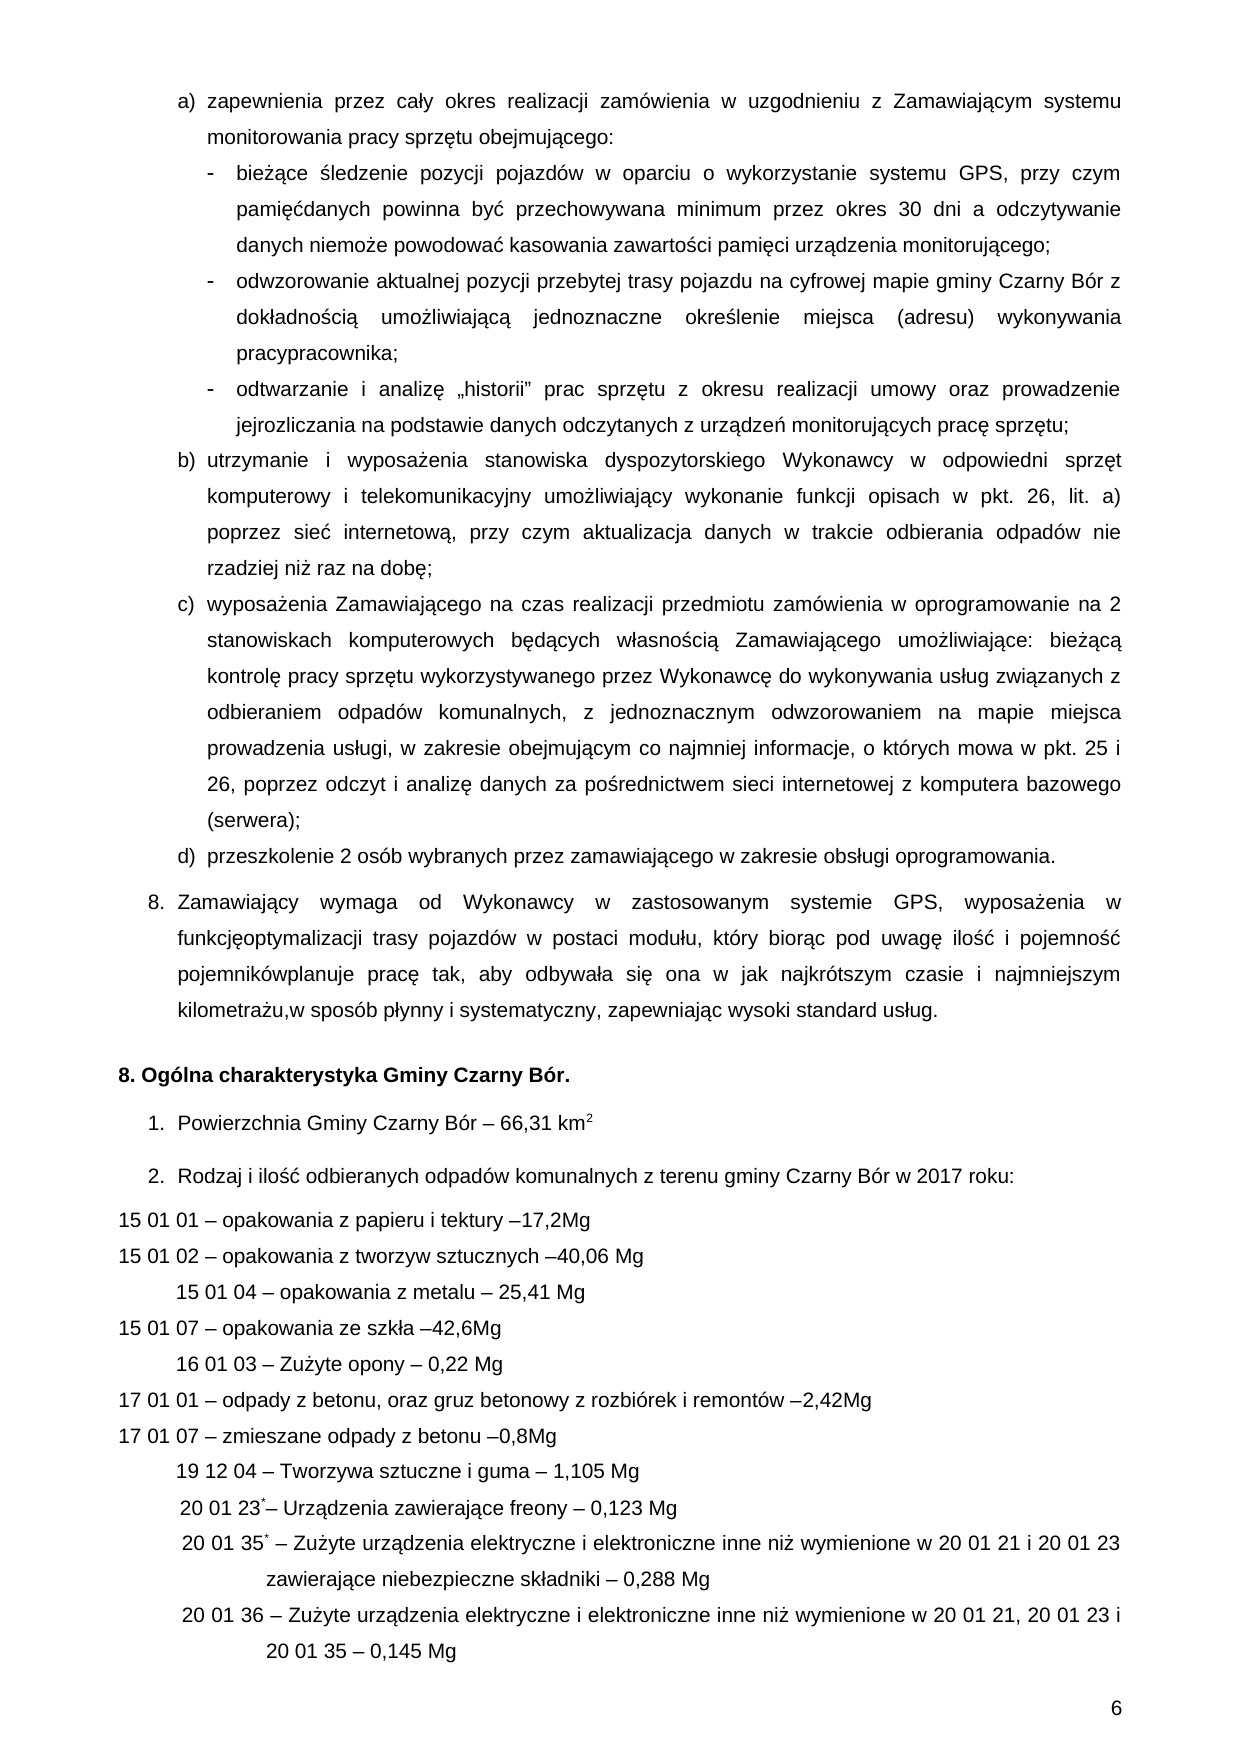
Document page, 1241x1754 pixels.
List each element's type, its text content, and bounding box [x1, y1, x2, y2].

text 16 01 03 – Zużyte opony – 0,22 Mg [118, 1352, 1122, 1376]
list utrzymanie i wyposażenia stanowiska dyspozytorskiego Wykonawcy w odpowiedni sprzęt komputerowy i telekomunikacyjny umożliwiający wykonanie funkcji opisach w pkt. 26, lit. a) poprzez sieć internetową, przy czym aktualizacja danych w trakcie odbierania odpadów nie rzadziej niż raz na dobę; [177, 448, 1122, 580]
list przeszkolenie 2 osób wybranych przez zamawiającego w zakresie obsługi oprogramowania. [177, 844, 1122, 868]
text 20 01 36 – Zużyte urządzenia elektryczne i elektroniczne inne niż wymienione w 20 01 21, 20 01 23 i 20 01 35 – 0,145 Mg [162, 1603, 1122, 1663]
list Rodzaj i ilość odbieranych odpadów komunalnych z terenu gminy Czarny Bór w 2017 roku: [148, 1163, 1122, 1187]
list odtwarzanie i analizę „historii” prac sprzętu z okresu realizacji umowy oraz prowadzenie jejrozliczania na podstawie danych odczytanych z urządzeń monitorujących pracę sprzętu; [207, 376, 1122, 436]
list Zamawiający wymaga od Wykonawcy w zastosowanym systemie GPS, wyposażenia w funkcjęoptymalizacji trasy pojazdów w postaci modułu, który biorąc pod uwagę ilość i pojemność pojemnikówplanuje pracę tak, aby odbywała się ona w jak najkrótszym czasie i najmniejszym kilometrażu,w sposób płynny i systematyczny, zapewniając wysoki standard usług. [148, 890, 1122, 1022]
text 20 01 35* – Zużyte urządzenia elektryczne i elektroniczne inne niż wymienione w 20 01 21 i 20 01 23 zawierające niebezpieczne składniki – 0,288 Mg [162, 1531, 1122, 1591]
list wyposażenia Zamawiającego na czas realizacji przedmiotu zamówienia w oprogramowanie na 2 stanowiskach komputerowych będących własnością Zamawiającego umożliwiające: bieżącą kontrolę pracy sprzętu wykorzystywanego przez Wykonawcę do wykonywania usług związanych z odbieraniem odpadów komunalnych, z jednoznacznym odwzorowaniem na mapie miejsca prowadzenia usługi, w zakresie obejmującym co najmniej informacje, o których mowa w pkt. 25 i 26, poprzez odczyt i analizę danych za pośrednictwem sieci internetowej z komputera bazowego (serwera); [177, 592, 1122, 832]
list zapewnienia przez cały okres realizacji zamówienia w uzgodnieniu z Zamawiającym systemu monitorowania pracy sprzętu obejmującego: [177, 89, 1122, 148]
text 8. Ogólna charakterystyka Gminy Czarny Bór. [118, 1062, 1122, 1086]
text 17 01 07 – zmieszane odpady z betonu –0,8Mg [118, 1423, 1122, 1447]
text 20 01 23*– Urządzenia zawierające freony – 0,123 Mg [162, 1495, 1122, 1519]
text 15 01 02 – opakowania z tworzyw sztucznych –40,06 Mg [118, 1244, 1122, 1268]
text 17 01 01 – odpady z betonu, oraz gruz betonowy z rozbiórek i remontów –2,42Mg [118, 1387, 1122, 1411]
text 15 01 04 – opakowania z metalu – 25,41 Mg [118, 1280, 1122, 1304]
text 15 01 07 – opakowania ze szkła –42,6Mg [118, 1316, 1122, 1339]
list odwzorowanie aktualnej pozycji przebytej trasy pojazdu na cyfrowej mapie gminy Czarny Bór z dokładnością umożliwiającą jednoznaczne określenie miejsca (adresu) wykonywania pracypracownika; [207, 268, 1122, 364]
text 19 12 04 – Tworzywa sztuczne i guma – 1,105 Mg [118, 1459, 1122, 1483]
list Powierzchnia Gminy Czarny Bór – 66,31 km2 [148, 1111, 1122, 1135]
text 15 01 01 – opakowania z papieru i tektury –17,2Mg [118, 1208, 1122, 1232]
list bieżące śledzenie pozycji pojazdów w oparciu o wykorzystanie systemu GPS, przy czym pamięćdanych powinna być przechowywana minimum przez okres 30 dni a odczytywanie danych niemoże powodować kasowania zawartości pamięci urządzenia monitorującego; [207, 161, 1122, 256]
